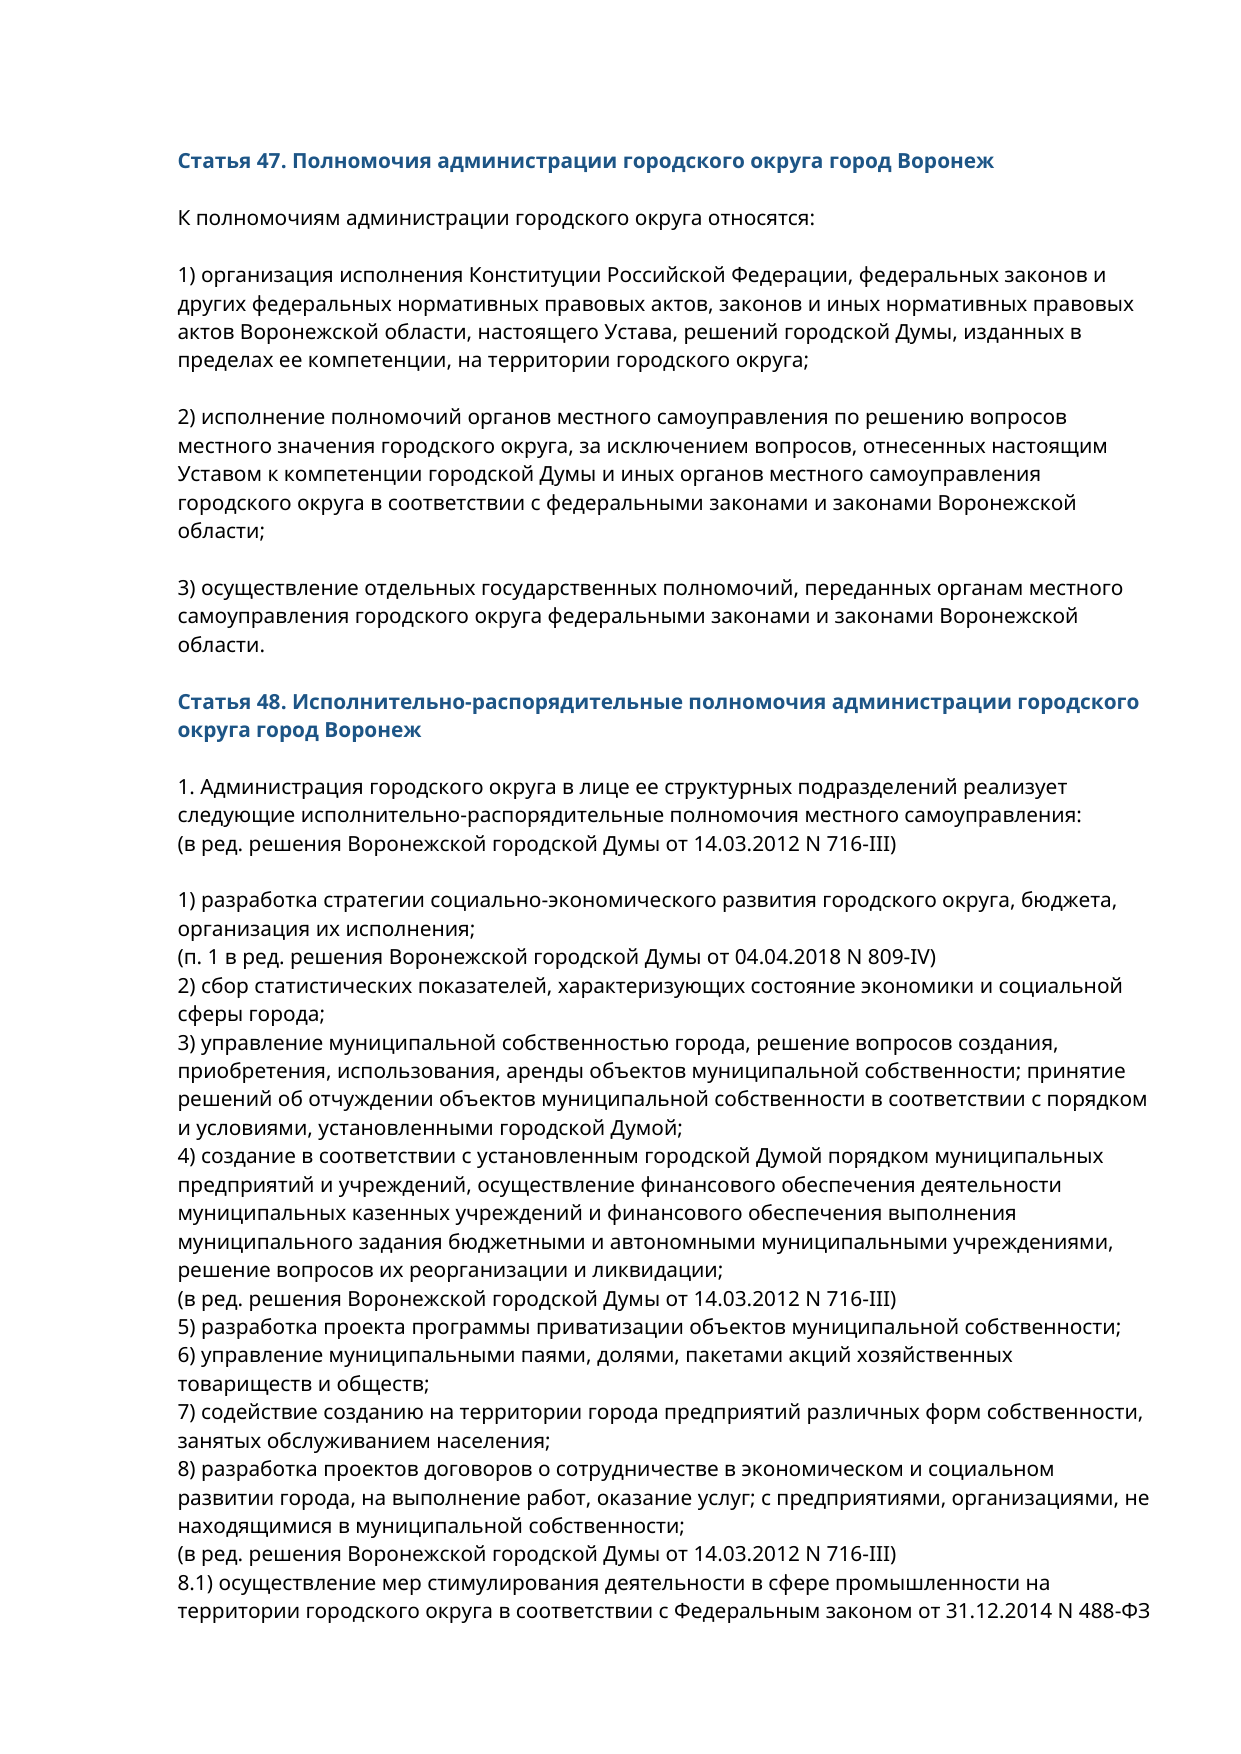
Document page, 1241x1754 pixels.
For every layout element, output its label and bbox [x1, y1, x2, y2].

text [177, 118, 1152, 886]
text [177, 886, 1152, 1625]
